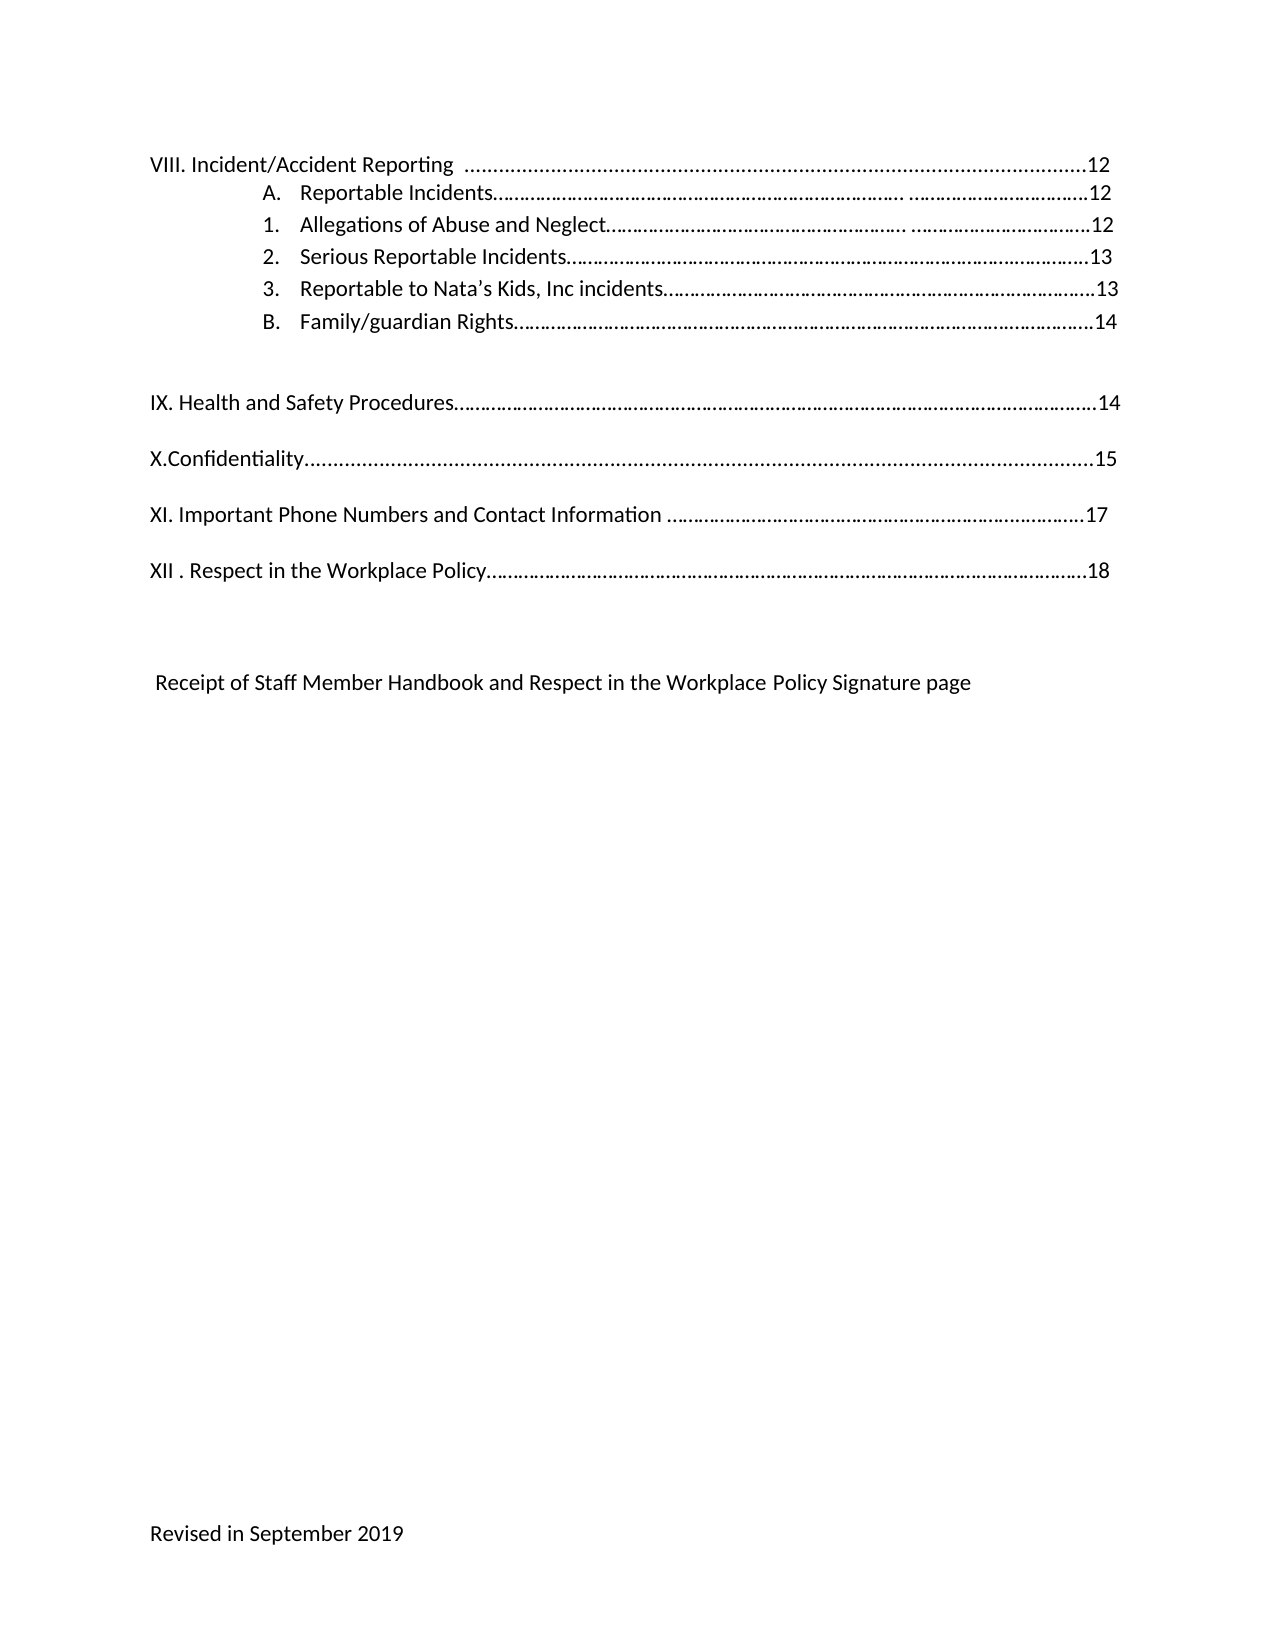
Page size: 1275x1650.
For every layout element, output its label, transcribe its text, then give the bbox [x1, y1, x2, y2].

list Allegations of Abuse and Neglect………………………………………………… …………………………….12 [262, 210, 1125, 238]
list Reportable to Nata’s Kids, Inc incidents……………………………………………………………………….13 [262, 274, 1125, 303]
list Family/guardian Rights………………………………………………………………………………….…………….14 [262, 307, 1125, 335]
text X.Confidentiality.........................................................................................................................................15 [150, 444, 1125, 472]
text XI. Important Phone Numbers and Contact Information …………………………………………………………..………..17 [150, 500, 1125, 528]
list Serious Reportable Incidents………………………………………………………………………….…………..13 [262, 242, 1125, 270]
list Reportable Incidents…………………………………………………………………… …………………………….12 [262, 178, 1125, 206]
text IX. Health and Safety Procedures…………………………………………………………………………………………………………..14 [150, 388, 1125, 416]
text XII . Respect in the Workplace Policy……………………………………………………………………………………………………18 [150, 556, 1125, 584]
text Receipt of Staff Member Handbook and Respect in the Workplace Policy Signature page [150, 668, 1125, 696]
text VIII. Incident/Accident Reporting ............................................................................................................12 [150, 150, 1125, 178]
